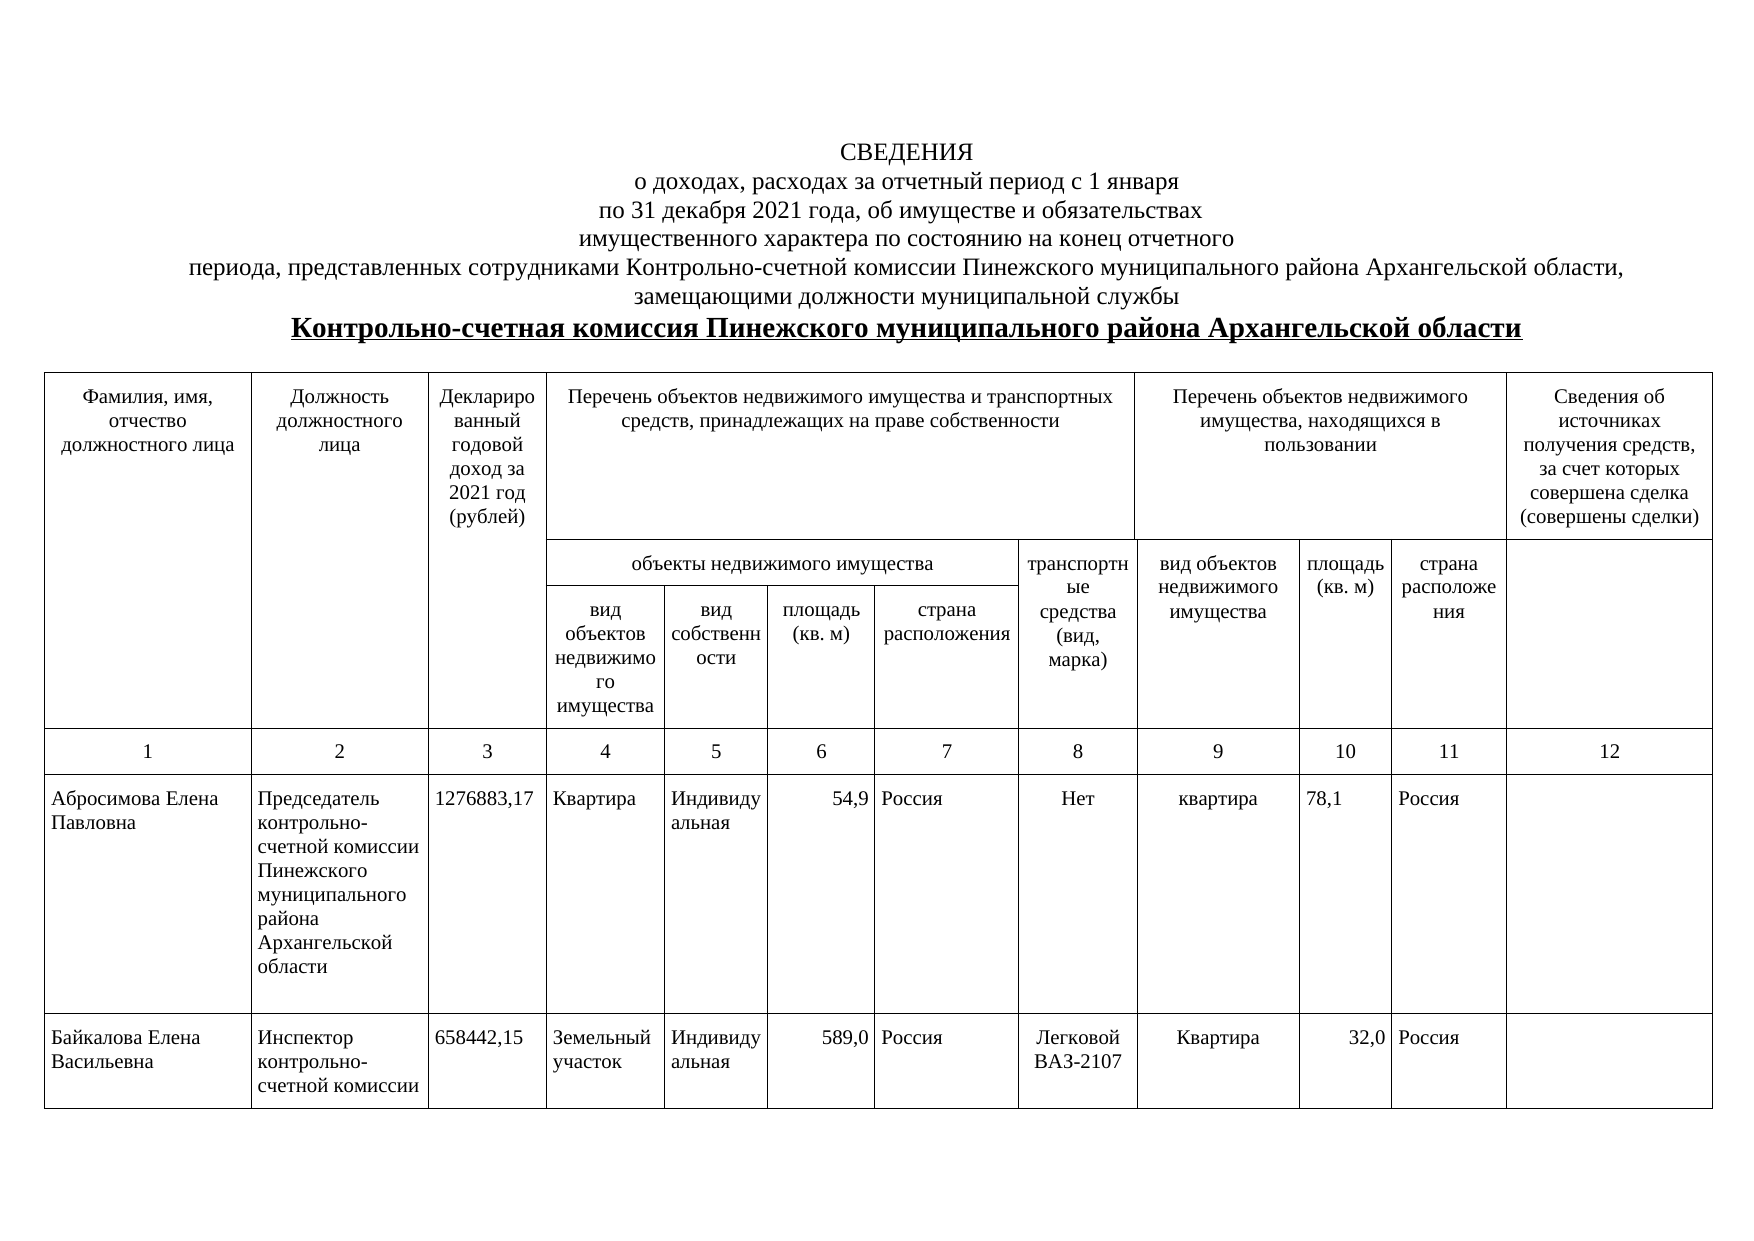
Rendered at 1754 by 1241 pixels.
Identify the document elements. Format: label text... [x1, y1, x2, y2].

table_cell 1276883,17 [429, 775, 546, 1013]
table_cell квартира [1138, 775, 1299, 1013]
table_cell площадь (кв. м) [1300, 540, 1391, 728]
table_cell 12 [1507, 729, 1712, 774]
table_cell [875, 1014, 1018, 1107]
table_cell Квартира [547, 775, 664, 1013]
table_cell 1 [45, 729, 251, 774]
table_header Перечень объектов недвижимого имущества, находящихся в пользовании [1135, 373, 1506, 539]
table_cell Абросимова Елена Павловна [45, 775, 251, 1013]
table_cell 11 [1392, 729, 1506, 774]
table_cell 5 [665, 729, 767, 774]
text периода, представленных сотрудниками Контрольно-счетной комиссии Пинежского муниципального района Архангельской области, замещающими должности муниципальной службы [118, 252, 1695, 310]
table_cell Россия [875, 775, 1018, 1013]
text имущественного характера по состоянию на конец отчетного [118, 223, 1695, 252]
table_cell 7 [875, 729, 1018, 774]
text Контрольно-счетная комиссия Пинежского муниципального района Архангельской области [118, 310, 1695, 343]
table_cell 3 [429, 729, 546, 774]
table_cell Россия [1392, 775, 1506, 1013]
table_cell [252, 1014, 428, 1107]
table_cell Председатель контрольно-счетной комиссии Пинежского муниципального района Архангельской области [252, 775, 428, 1013]
table_header Перечень объектов недвижимого имущества и транспортных средств, принадлежащих на праве собственности [547, 373, 1134, 539]
table_cell вид объектов недвижимого имущества [547, 586, 664, 728]
table_cell Нет [1019, 775, 1137, 1013]
table_cell 78,1 [1300, 775, 1391, 1013]
table_cell страна расположения [875, 586, 1018, 728]
table_cell 9 [1138, 729, 1299, 774]
text по 31 декабря 2021 года, об имуществе и обязательствах [118, 195, 1683, 223]
table_cell 2 [252, 729, 428, 774]
table_cell 8 [1019, 729, 1137, 774]
table_cell 10 [1300, 729, 1391, 774]
table_cell 589,0 550,0 54,4 [768, 1014, 874, 1107]
table_cell вид объектов недвижимого имущества [1138, 540, 1299, 728]
table_cell [1507, 540, 1712, 728]
table_cell 32,0 [1300, 1014, 1391, 1107]
table_cell Легковой ВАЗ-2107 [1019, 1014, 1137, 1107]
table_cell площадь (кв. м) [768, 586, 874, 728]
table_header Декларированный годовой доход за 2021 год (рублей) [429, 373, 546, 728]
table_cell 6 [768, 729, 874, 774]
table_cell объекты недвижимого имущества [547, 540, 1018, 585]
table_cell Россия [1392, 1014, 1506, 1107]
table_cell 4 [547, 729, 664, 774]
table_cell транспортные средства (вид, марка) [1019, 540, 1137, 728]
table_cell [45, 1014, 251, 1107]
text о доходах, расходах за отчетный период с 1 января [118, 166, 1695, 195]
table_header Должность должностного лица [252, 373, 428, 728]
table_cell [665, 1014, 767, 1107]
table_cell [1507, 775, 1712, 1013]
table_cell страна расположения [1392, 540, 1506, 728]
table_header Фамилия, имя, отчество должностного лица [45, 373, 251, 728]
table_cell Индивидуальная [665, 775, 767, 1013]
table_cell 54,9 [768, 775, 874, 1013]
table_header Сведения об источниках получения средств, за счет которых совершена сделка (совершены сделки) [1507, 373, 1712, 539]
table_cell [1507, 1014, 1712, 1107]
table_cell вид собственности [665, 586, 767, 728]
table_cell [547, 1014, 664, 1107]
text СВЕДЕНИЯ [118, 137, 1695, 166]
table_cell Квартира [1138, 1014, 1299, 1107]
table_cell 658442,15 [429, 1014, 546, 1107]
